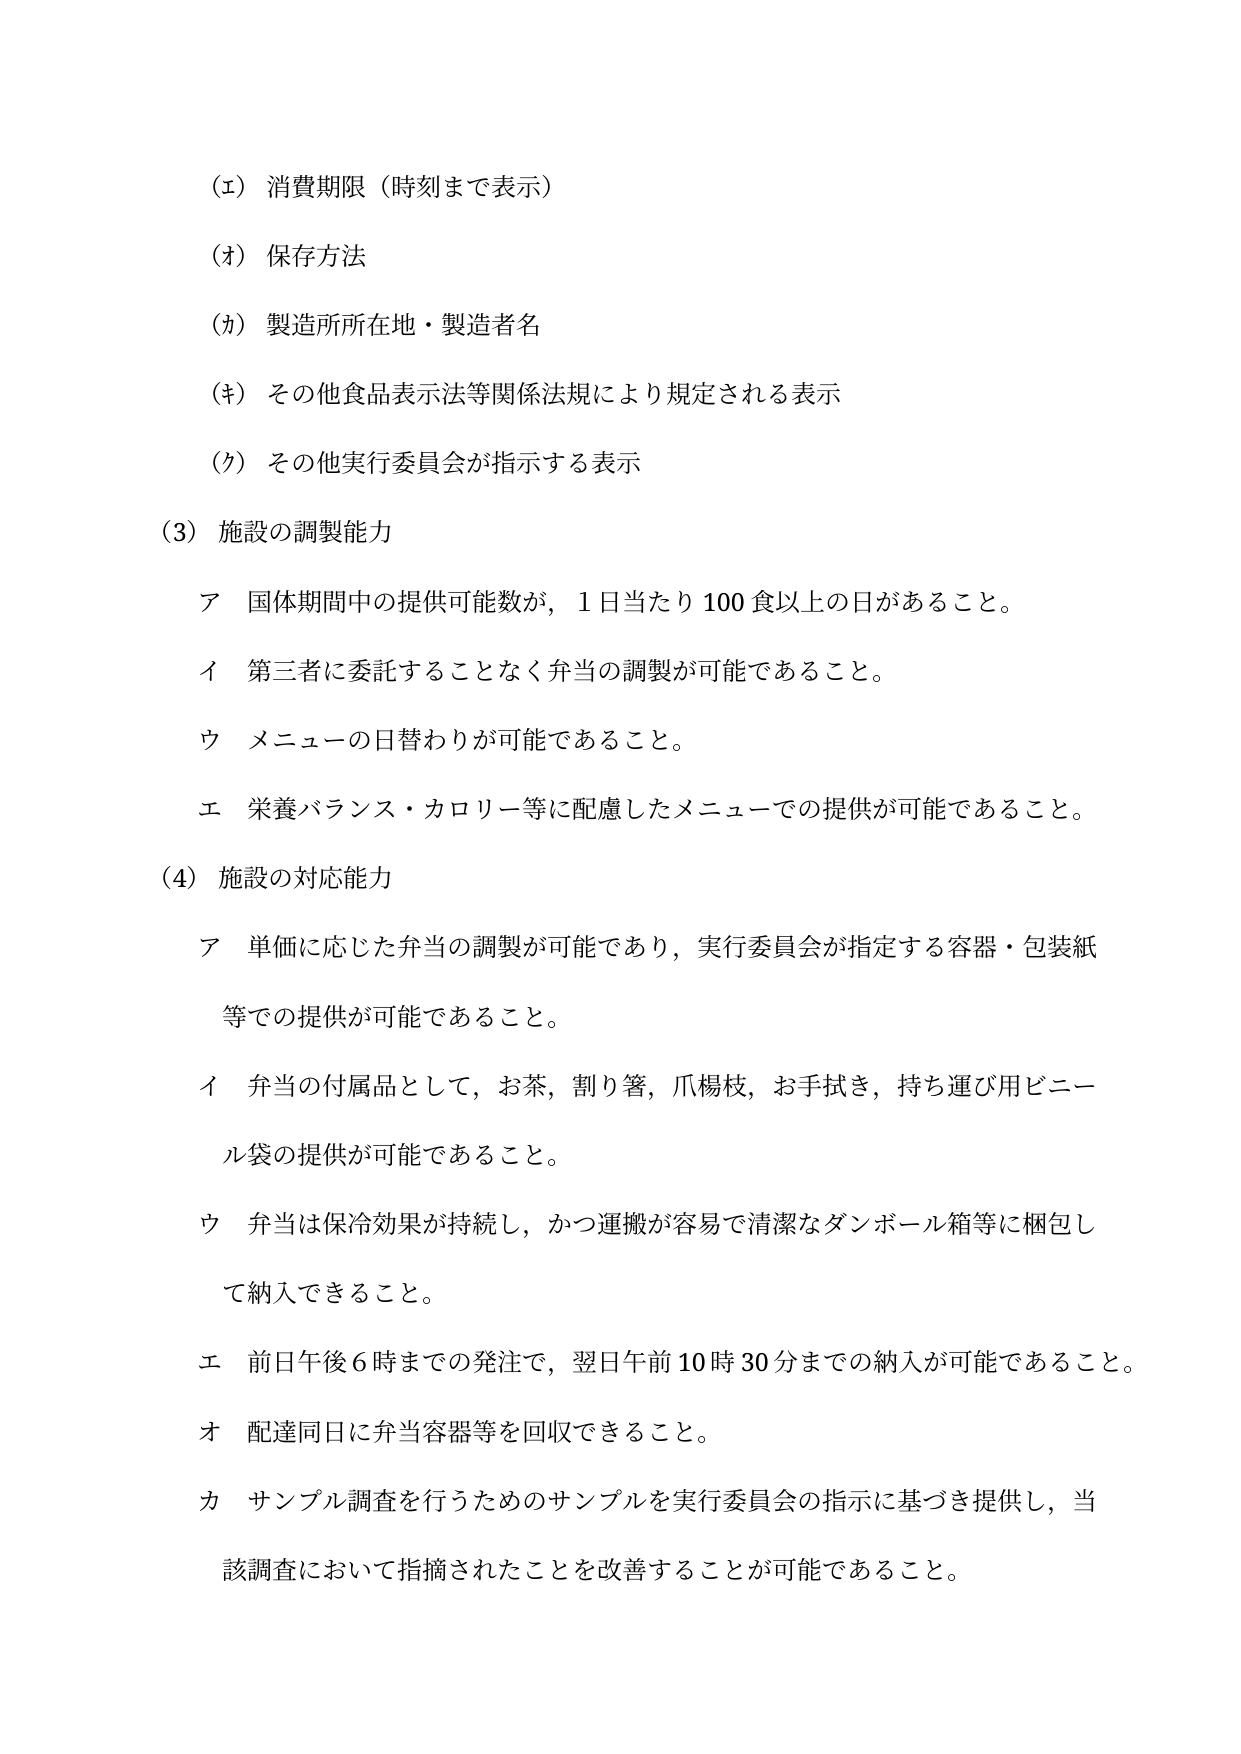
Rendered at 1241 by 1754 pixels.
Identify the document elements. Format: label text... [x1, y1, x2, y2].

text ア 単価に応じた弁当の調製が可能であり，実行委員会が指定する容器・包装紙等での提供が可能であること。 [148, 912, 1122, 1050]
text （ｸ） その他実行委員会が指示する表示 [148, 427, 1107, 497]
text （4） 施設の対応能力 [148, 842, 1122, 912]
text （3） 施設の調製能力 [148, 497, 1107, 566]
text カ サンプル調査を行うためのサンプルを実行委員会の指示に基づき提供し，当該調査において指摘されたことを改善することが可能であること。 [148, 1465, 1107, 1603]
text （ｴ） 消費期限（時刻まで表示） [148, 151, 1107, 220]
text イ 弁当の付属品として，お茶，割り箸，爪楊枝，お手拭き，持ち運び用ビニール袋の提供が可能であること。 [148, 1050, 1122, 1188]
text （ｵ） 保存方法 [148, 220, 1107, 289]
text エ 栄養バランス・カロリー等に配慮したメニューでの提供が可能であること。 [148, 773, 1122, 842]
text （ｷ） その他食品表示法等関係法規により規定される表示 [148, 358, 1107, 427]
text エ 前日午後６時までの発注で，翌日午前10時30分までの納入が可能であること。 [148, 1327, 1152, 1396]
text ウ メニューの日替わりが可能であること。 [148, 704, 1107, 773]
text イ 第三者に委託することなく弁当の調製が可能であること。 [148, 635, 1107, 704]
text オ 配達同日に弁当容器等を回収できること。 [148, 1396, 1107, 1465]
text （ｶ） 製造所所在地・製造者名 [148, 289, 1107, 358]
text ウ 弁当は保冷効果が持続し，かつ運搬が容易で清潔なダンボール箱等に梱包して納入できること。 [148, 1188, 1122, 1327]
text ア 国体期間中の提供可能数が，１日当たり100食以上の日があること。 [148, 566, 1122, 635]
